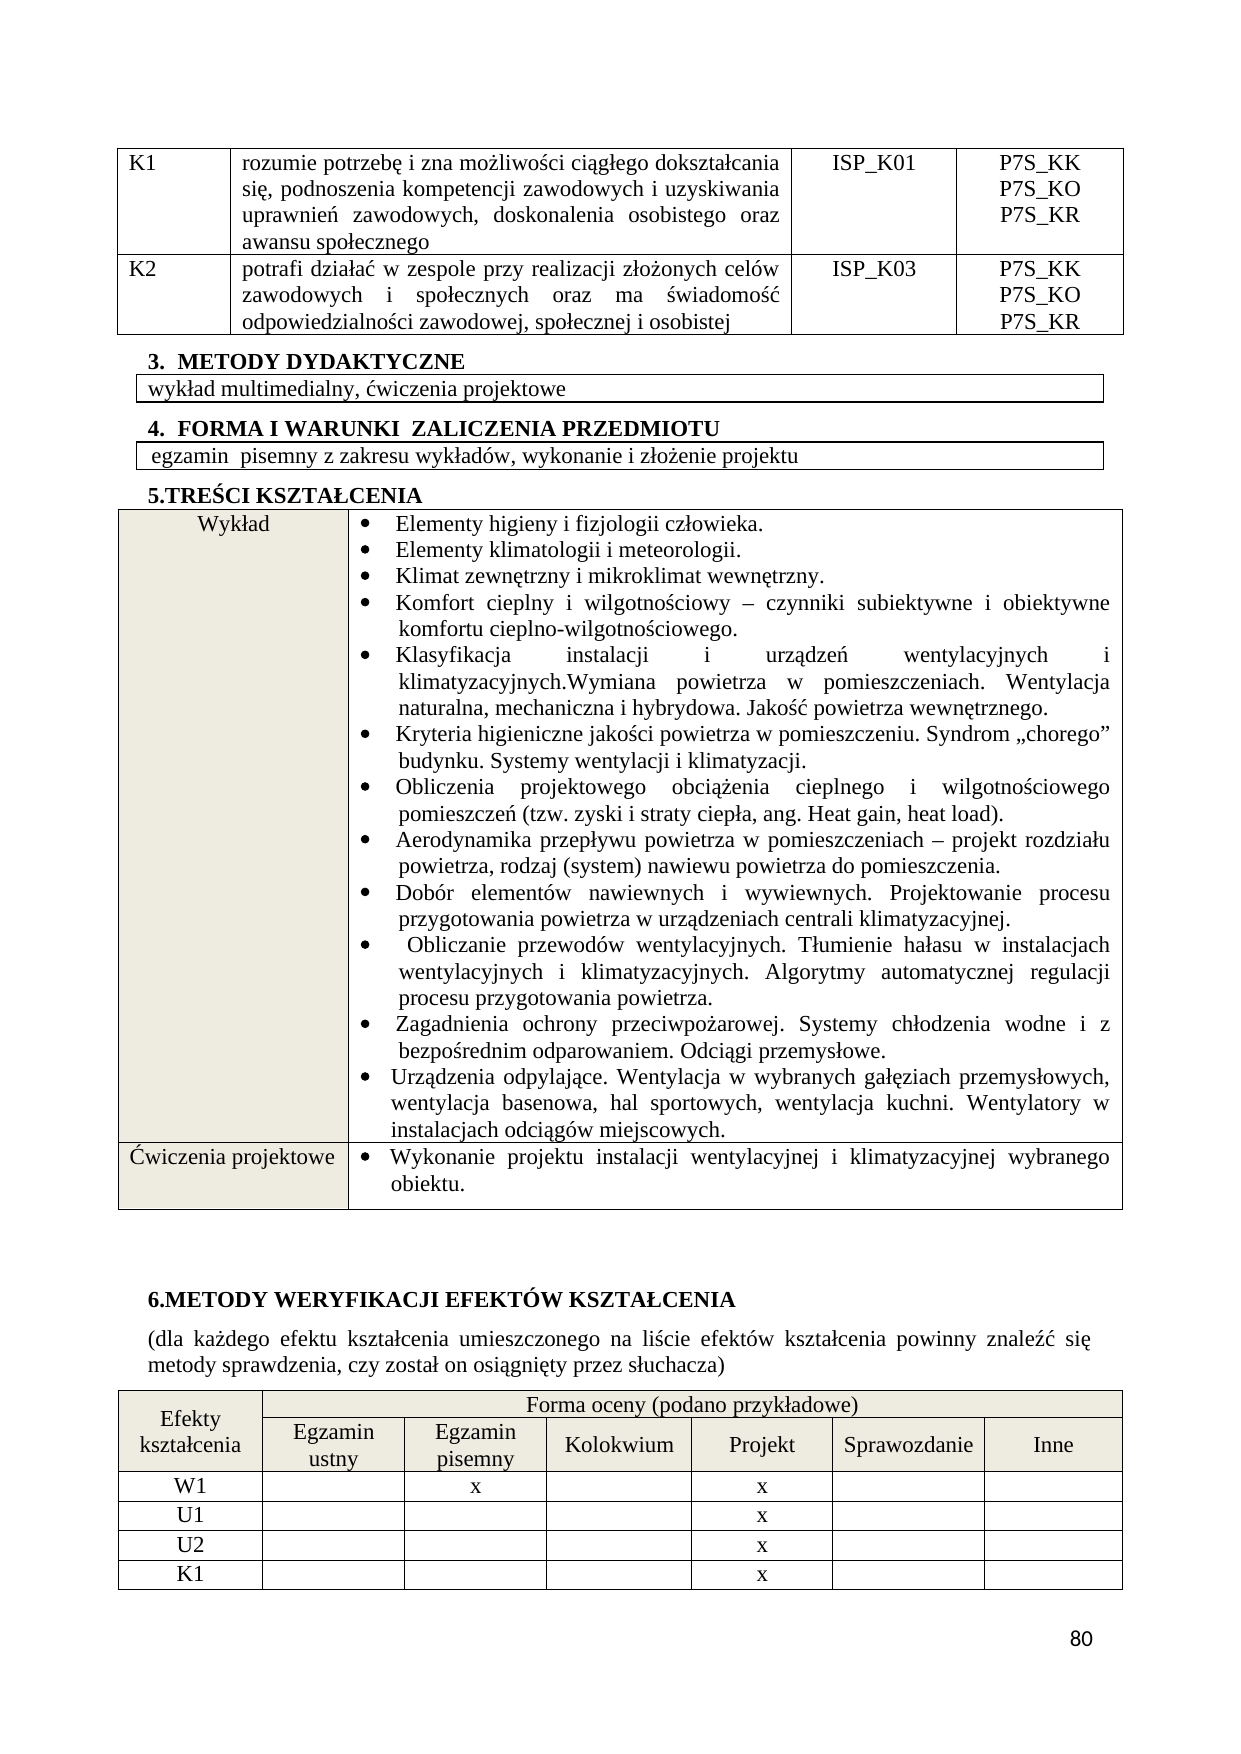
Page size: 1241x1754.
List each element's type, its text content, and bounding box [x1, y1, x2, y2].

text 6.METODY WERYFIKACJI EFEKTÓW KSZTAŁCENIA [148, 1286, 1093, 1312]
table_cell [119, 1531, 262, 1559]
text 5.TREŚCI KSZTAŁCENIA [148, 482, 1093, 509]
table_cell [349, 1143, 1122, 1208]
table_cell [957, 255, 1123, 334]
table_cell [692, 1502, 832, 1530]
list METODY DYDAKTYCZNE [148, 348, 1093, 374]
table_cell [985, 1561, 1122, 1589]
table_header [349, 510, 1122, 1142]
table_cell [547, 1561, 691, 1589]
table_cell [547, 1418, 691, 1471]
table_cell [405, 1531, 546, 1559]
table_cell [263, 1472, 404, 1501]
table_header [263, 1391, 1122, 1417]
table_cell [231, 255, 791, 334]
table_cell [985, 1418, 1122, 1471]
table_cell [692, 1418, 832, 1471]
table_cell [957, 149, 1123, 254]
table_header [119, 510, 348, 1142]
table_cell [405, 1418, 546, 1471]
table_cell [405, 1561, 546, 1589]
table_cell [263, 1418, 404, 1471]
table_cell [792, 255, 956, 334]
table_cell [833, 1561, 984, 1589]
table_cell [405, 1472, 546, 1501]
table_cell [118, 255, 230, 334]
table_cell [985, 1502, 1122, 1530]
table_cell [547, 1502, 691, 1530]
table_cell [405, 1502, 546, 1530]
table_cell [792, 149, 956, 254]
text (dla każdego efektu kształcenia umieszczonego na liście efektów kształcenia powinny znaleźć się metody sprawdzenia, czy został on osiągnięty przez słuchacza) [148, 1325, 1093, 1377]
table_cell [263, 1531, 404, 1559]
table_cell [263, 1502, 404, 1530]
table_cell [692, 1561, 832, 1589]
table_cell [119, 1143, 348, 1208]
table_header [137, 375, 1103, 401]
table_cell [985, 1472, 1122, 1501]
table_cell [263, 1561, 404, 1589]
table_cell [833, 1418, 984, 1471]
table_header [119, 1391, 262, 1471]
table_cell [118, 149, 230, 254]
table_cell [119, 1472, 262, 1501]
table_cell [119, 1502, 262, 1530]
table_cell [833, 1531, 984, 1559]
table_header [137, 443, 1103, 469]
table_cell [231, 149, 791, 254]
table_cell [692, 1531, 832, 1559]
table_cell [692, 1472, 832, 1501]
list FORMA I WARUNKI ZALICZENIA PRZEDMIOTU [148, 415, 1093, 441]
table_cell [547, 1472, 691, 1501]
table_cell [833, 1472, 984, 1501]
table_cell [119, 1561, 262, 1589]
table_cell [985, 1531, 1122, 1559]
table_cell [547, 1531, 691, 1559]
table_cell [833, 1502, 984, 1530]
